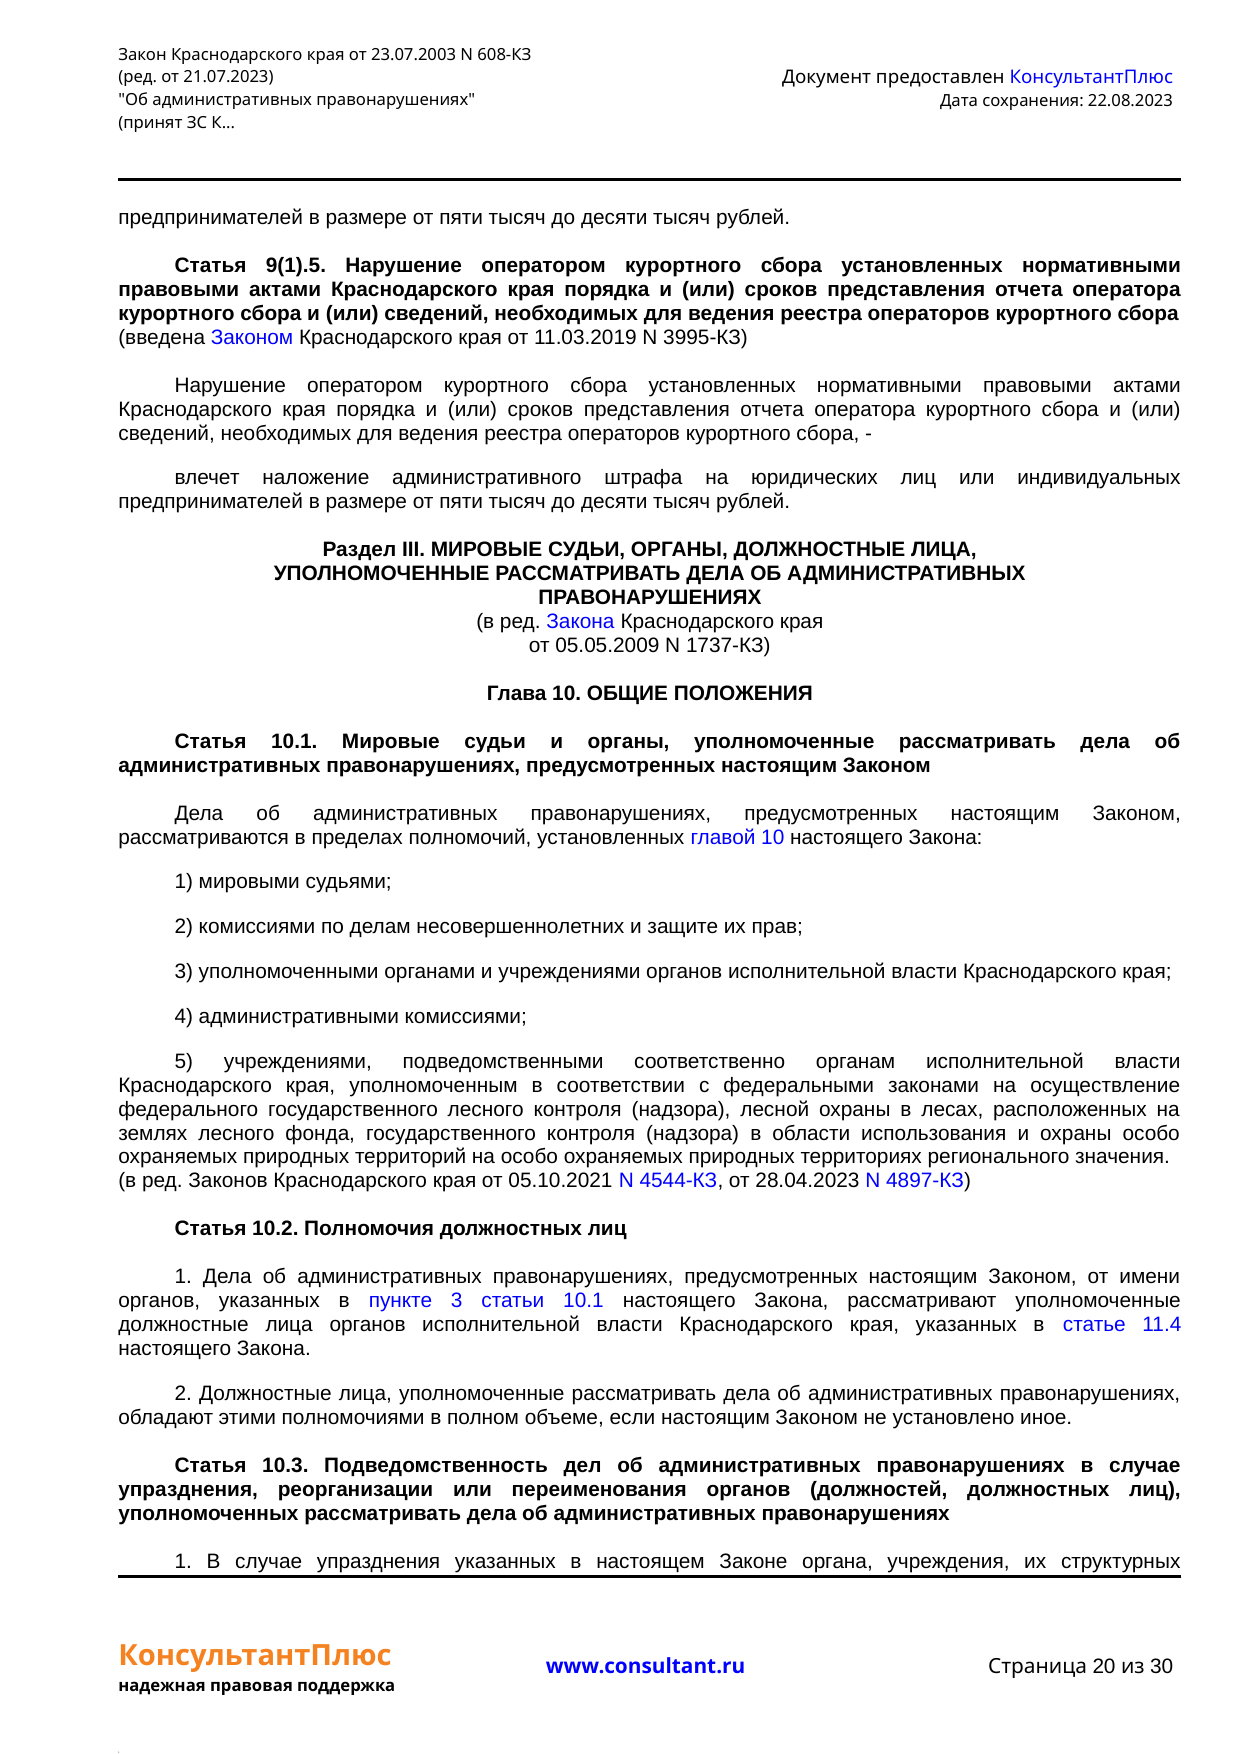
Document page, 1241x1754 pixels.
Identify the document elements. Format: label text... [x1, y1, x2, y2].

title ПРАВОНАРУШЕНИЯХ [118, 585, 1181, 609]
text от 05.05.2009 N 1737-КЗ) [118, 633, 1181, 657]
text 3) уполномоченными органами и учреждениями органов исполнительной власти Краснодарского края; [118, 959, 1181, 983]
text 2) комиссиями по делам несовершеннолетних и защите их прав; [118, 914, 1181, 938]
text (введена Законом Краснодарского края от 11.03.2019 N 3995-КЗ) [118, 324, 1181, 348]
title Глава 10. ОБЩИЕ ПОЛОЖЕНИЯ [118, 681, 1181, 705]
text 4) административными комиссиями; [118, 1004, 1181, 1028]
text 1) мировыми судьями; [118, 869, 1181, 893]
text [118, 1548, 1181, 1572]
text (в ред. Закона Краснодарского края [118, 609, 1181, 633]
text влечет наложение административного штрафа на юридических лиц или индивидуальных предпринимателей в размере от пяти тысяч до десяти тысяч рублей. [118, 465, 1181, 513]
title Раздел III. МИРОВЫЕ СУДЬИ, ОРГАНЫ, ДОЛЖНОСТНЫЕ ЛИЦА, [118, 537, 1181, 561]
text Дела об административных правонарушениях, предусмотренных настоящим Законом, рассматриваются в пределах полномочий, установленных главой 10 настоящего Закона: [118, 801, 1181, 848]
text 1. Дела об административных правонарушениях, предусмотренных настоящим Законом, от имени органов, указанных в пункте 3 статьи 10.1 настоящего Закона, рассматривают уполномоченные должностные лица органов исполнительной власти Краснодарского края, указанных в статье 11.4 настоящего Закона. [118, 1264, 1181, 1360]
title Статья 10.1. Мировые судьи и органы, уполномоченные рассматривать дела об административных правонарушениях, предусмотренных настоящим Законом [118, 729, 1181, 777]
text (в ред. Законов Краснодарского края от 05.10.2021 N 4544-КЗ, от 28.04.2023 N 4897-КЗ) [118, 1168, 1181, 1192]
title Статья 10.3. Подведомственность дел об административных правонарушениях в случае упразднения, реорганизации или переименования органов (должностей, должностных лиц), уполномоченных рассматривать дела об административных правонарушениях [118, 1453, 1181, 1524]
text Нарушение оператором курортного сбора установленных нормативными правовыми актами Краснодарского края порядка и (или) сроков представления отчета оператора курортного сбора и (или) сведений, необходимых для ведения реестра операторов курортного сбора, - [118, 372, 1181, 444]
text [118, 205, 1181, 229]
title Статья 10.2. Полномочия должностных лиц [118, 1216, 1181, 1240]
title УПОЛНОМОЧЕННЫЕ РАССМАТРИВАТЬ ДЕЛА ОБ АДМИНИСТРАТИВНЫХ [118, 561, 1181, 585]
title Статья 9(1).5. Нарушение оператором курортного сбора установленных нормативными правовыми актами Краснодарского края порядка и (или) сроков представления отчета оператора курортного сбора и (или) сведений, необходимых для ведения реестра операторов курортного сбора [118, 253, 1181, 324]
text 5) учреждениями, подведомственными соответственно органам исполнительной власти Краснодарского края, уполномоченным в соответствии с федеральными законами на осуществление федерального государственного лесного контроля (надзора), лесной охраны в лесах, расположенных на землях лесного фонда, государственного контроля (надзора) в области использования и охраны особо охраняемых природных территорий на особо охраняемых природных территориях регионального значения. [118, 1048, 1181, 1168]
text 2. Должностные лица, уполномоченные рассматривать дела об административных правонарушениях, обладают этими полномочиями в полном объеме, если настоящим Законом не установлено иное. [118, 1381, 1181, 1429]
